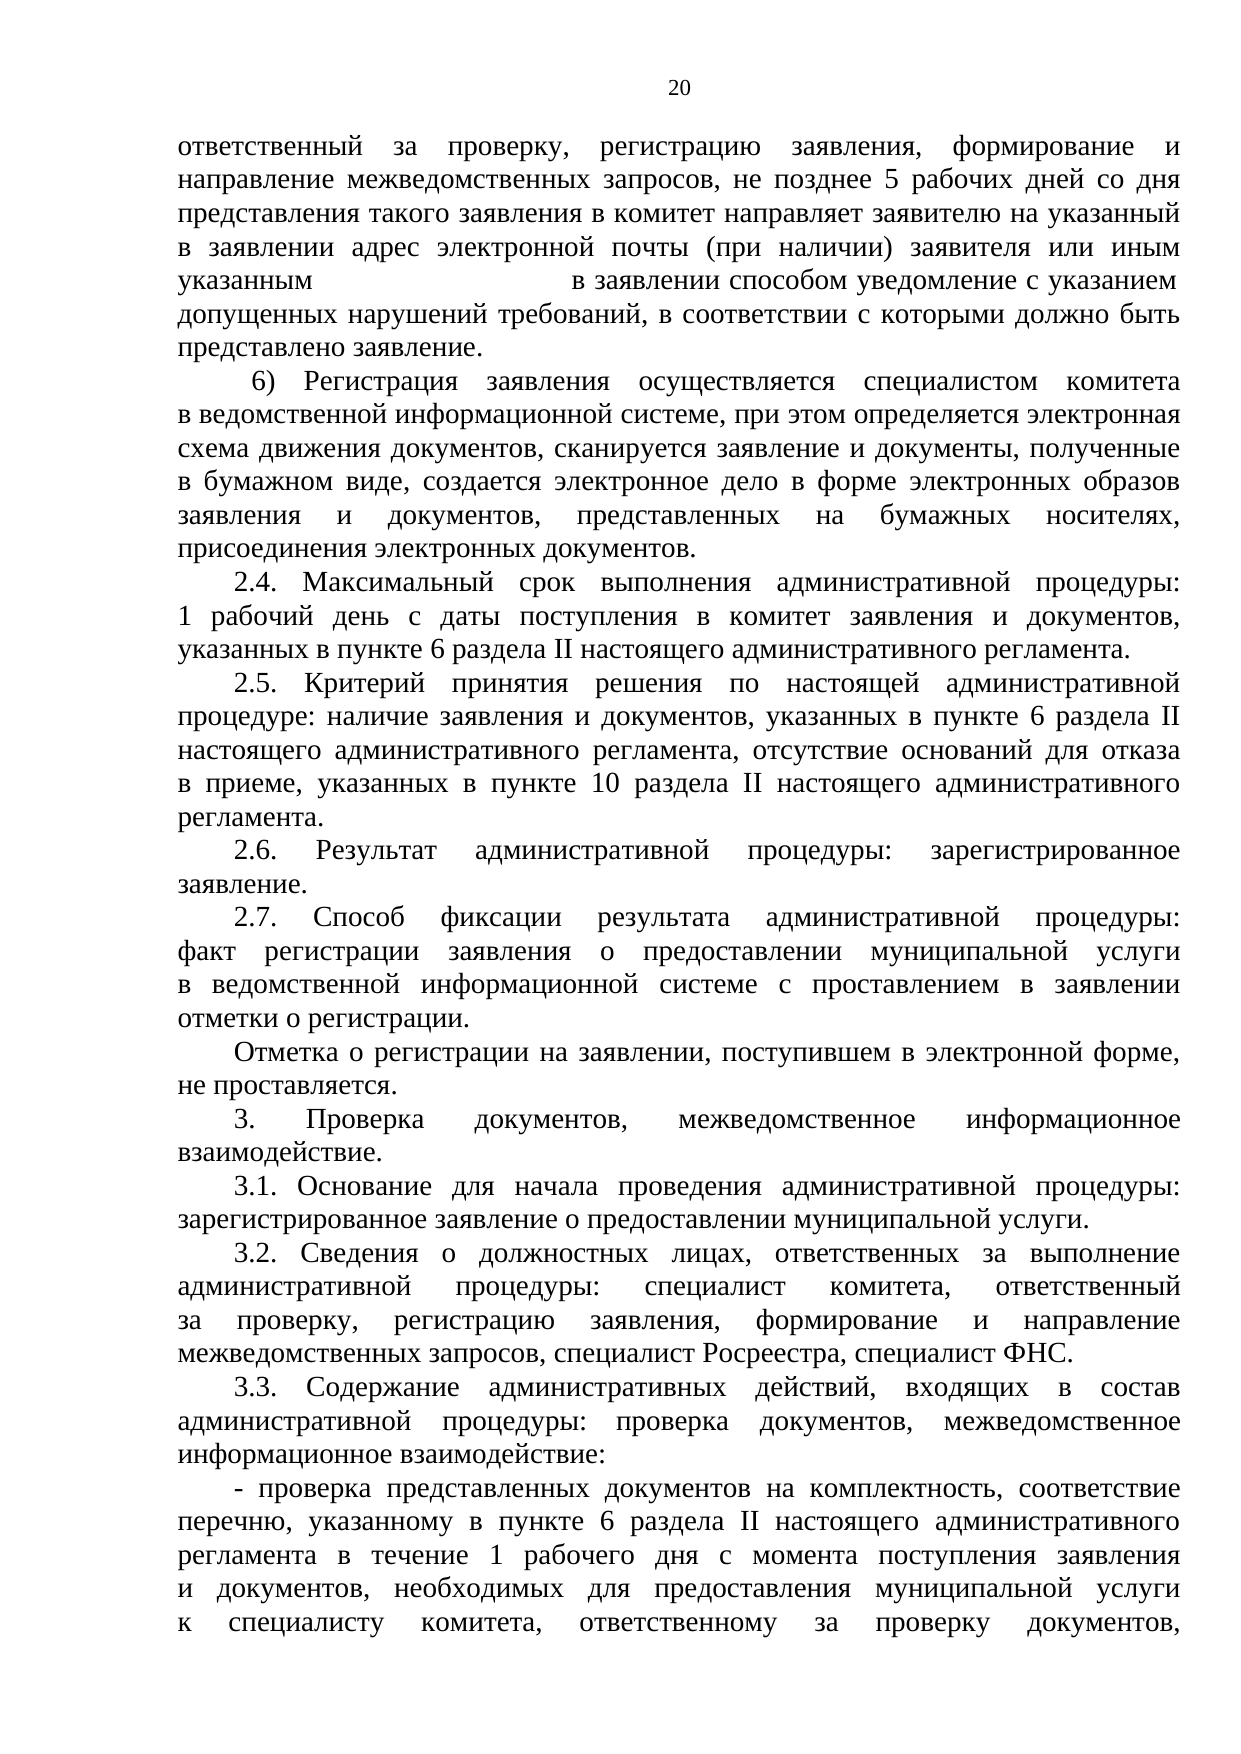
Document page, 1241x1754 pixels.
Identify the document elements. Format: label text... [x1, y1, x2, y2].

text 3.2. Сведения о должностных лицах, ответственных за выполнение административной процедуры: специалист комитета, ответственный за проверку, регистрацию заявления, формирование и направление межведомственных запросов, специалист Росреестра, специалист ФНС. [177, 1235, 1181, 1369]
text 6) Регистрация заявления осуществляется специалистом комитета в ведомственной информационной системе, при этом определяется электронная схема движения документов, сканируется заявление и документы, полученные в бумажном виде, создается электронное дело в форме электронных образов заявления и документов, представленных на бумажных носителях, присоединения электронных документов. [177, 363, 1181, 564]
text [177, 1470, 1181, 1637]
text 2.7. Способ фиксации результата административной процедуры: факт регистрации заявления о предоставлении муниципальной услуги в ведомственной информационной системе с проставлением в заявлении отметки о регистрации. [177, 899, 1181, 1034]
text 2.4. Максимальный срок выполнения административной процедуры: 1 рабочий день с даты поступления в комитет заявления и документов, указанных в пункте 6 раздела II настоящего административного регламента. [177, 564, 1181, 665]
text Отметка о регистрации на заявлении, поступившем в электронной форме, не проставляется. [177, 1034, 1181, 1101]
text 3.3. Содержание административных действий, входящих в состав административной процедуры: проверка документов, межведомственное информационное взаимодействие: [177, 1369, 1181, 1470]
text 2.5. Критерий принятия решения по настоящей административной процедуре: наличие заявления и документов, указанных в пункте 6 раздела II настоящего административного регламента, отсутствие оснований для отказа в приеме, указанных в пункте 10 раздела II настоящего административного регламента. [177, 665, 1181, 832]
text 3. Проверка документов, межведомственное информационное взаимодействие. [177, 1101, 1181, 1168]
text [177, 128, 1181, 363]
text 3.1. Основание для начала проведения административной процедуры: зарегистрированное заявление о предоставлении муниципальной услуги. [177, 1168, 1181, 1235]
text 2.6. Результат административной процедуры: зарегистрированное заявление. [177, 832, 1181, 899]
